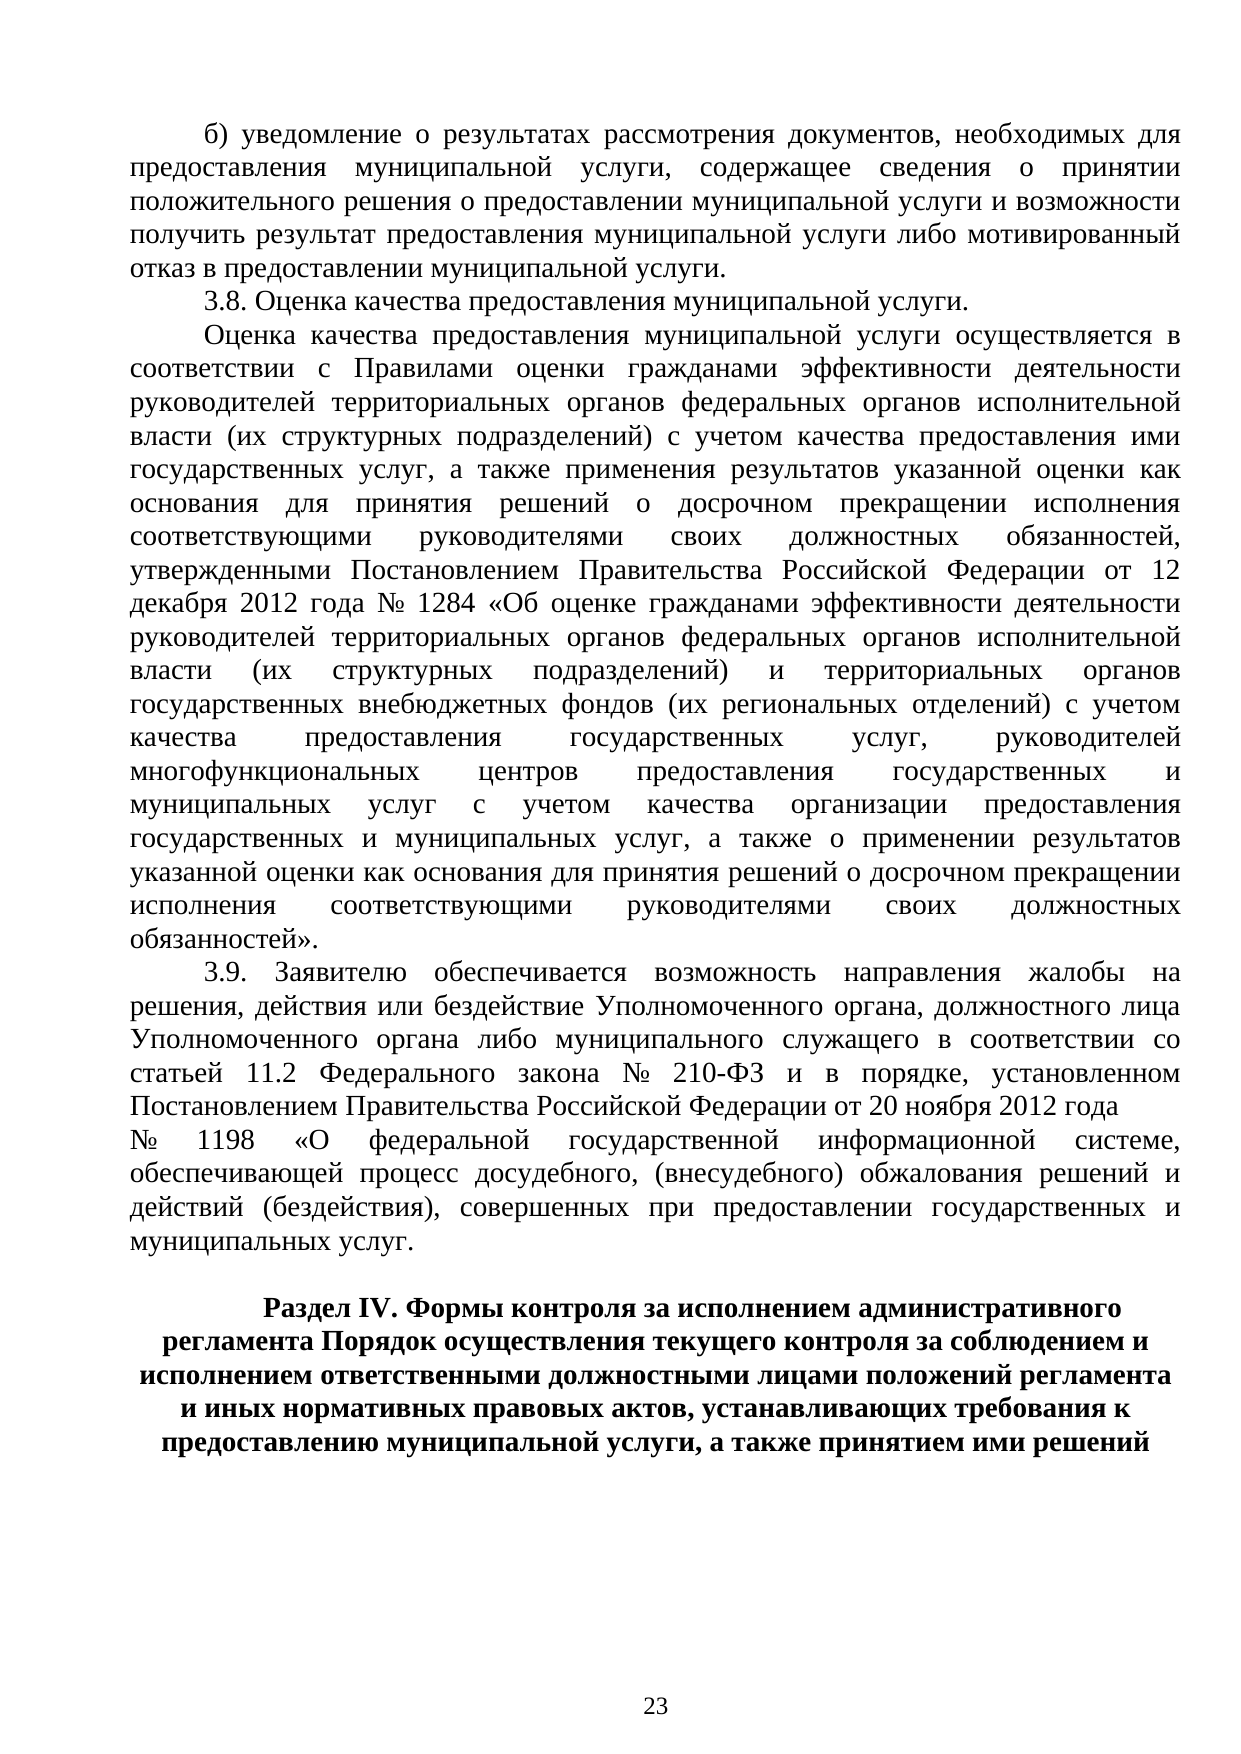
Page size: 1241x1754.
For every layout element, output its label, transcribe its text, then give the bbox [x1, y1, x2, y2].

text Оценка качества предоставления муниципальной услуги осуществляется в соответствии с Правилами оценки гражданами эффективности деятельности руководителей территориальных органов федеральных органов исполнительной власти (их структурных подразделений) с учетом качества предоставления ими государственных услуг, а также применения результатов указанной оценки как основания для принятия решений о досрочном прекращении исполнения соответствующими руководителями своих должностных обязанностей, утвержденными Постановлением Правительства Российской Федерации от 12 декабря 2012 года № 1284 «Об оценке гражданами эффективности деятельности руководителей территориальных органов федеральных органов исполнительной власти (их структурных подразделений) и территориальных органов государственных внебюджетных фондов (их региональных отделений) с учетом качества предоставления государственных услуг, руководителей многофункциональных центров предоставления государственных и муниципальных услуг с учетом качества организации предоставления государственных и муниципальных услуг, а также о применении результатов указанной оценки как основания для принятия решений о досрочном прекращении исполнения соответствующими руководителями своих должностных обязанностей». [129, 317, 1182, 954]
text б) уведомление о результатах рассмотрения документов, необходимых для предоставления муниципальной услуги, содержащее сведения о принятии положительного решения о предоставлении муниципальной услуги и возможности получить результат предоставления муниципальной услуги либо мотивированный отказ в предоставлении муниципальной услуги. [129, 116, 1182, 283]
text 3.9. Заявителю обеспечивается возможность направления жалобы на решения, действия или бездействие Уполномоченного органа, должностного лица Уполномоченного органа либо муниципального служащего в соответствии со статьей 11.2 Федерального закона № 210-ФЗ и в порядке, установленном Постановлением Правительства Российской Федерации от 20 ноября 2012 года № 1198 «О федеральной государственной информационной системе, обеспечивающей процесс досудебного, (внесудебного) обжалования решений и действий (бездействия), совершенных при предоставлении государственных и муниципальных услуг. [129, 954, 1182, 1256]
text Раздел IV. Формы контроля за исполнением административного регламента Порядок осуществления текущего контроля за соблюдением и исполнением ответственными должностными лицами положений регламента и иных нормативных правовых актов, устанавливающих требования к предоставлению муниципальной услуги, а также принятием ими решений [129, 1290, 1182, 1457]
text 3.8. Оценка качества предоставления муниципальной услуги. [129, 283, 1182, 317]
